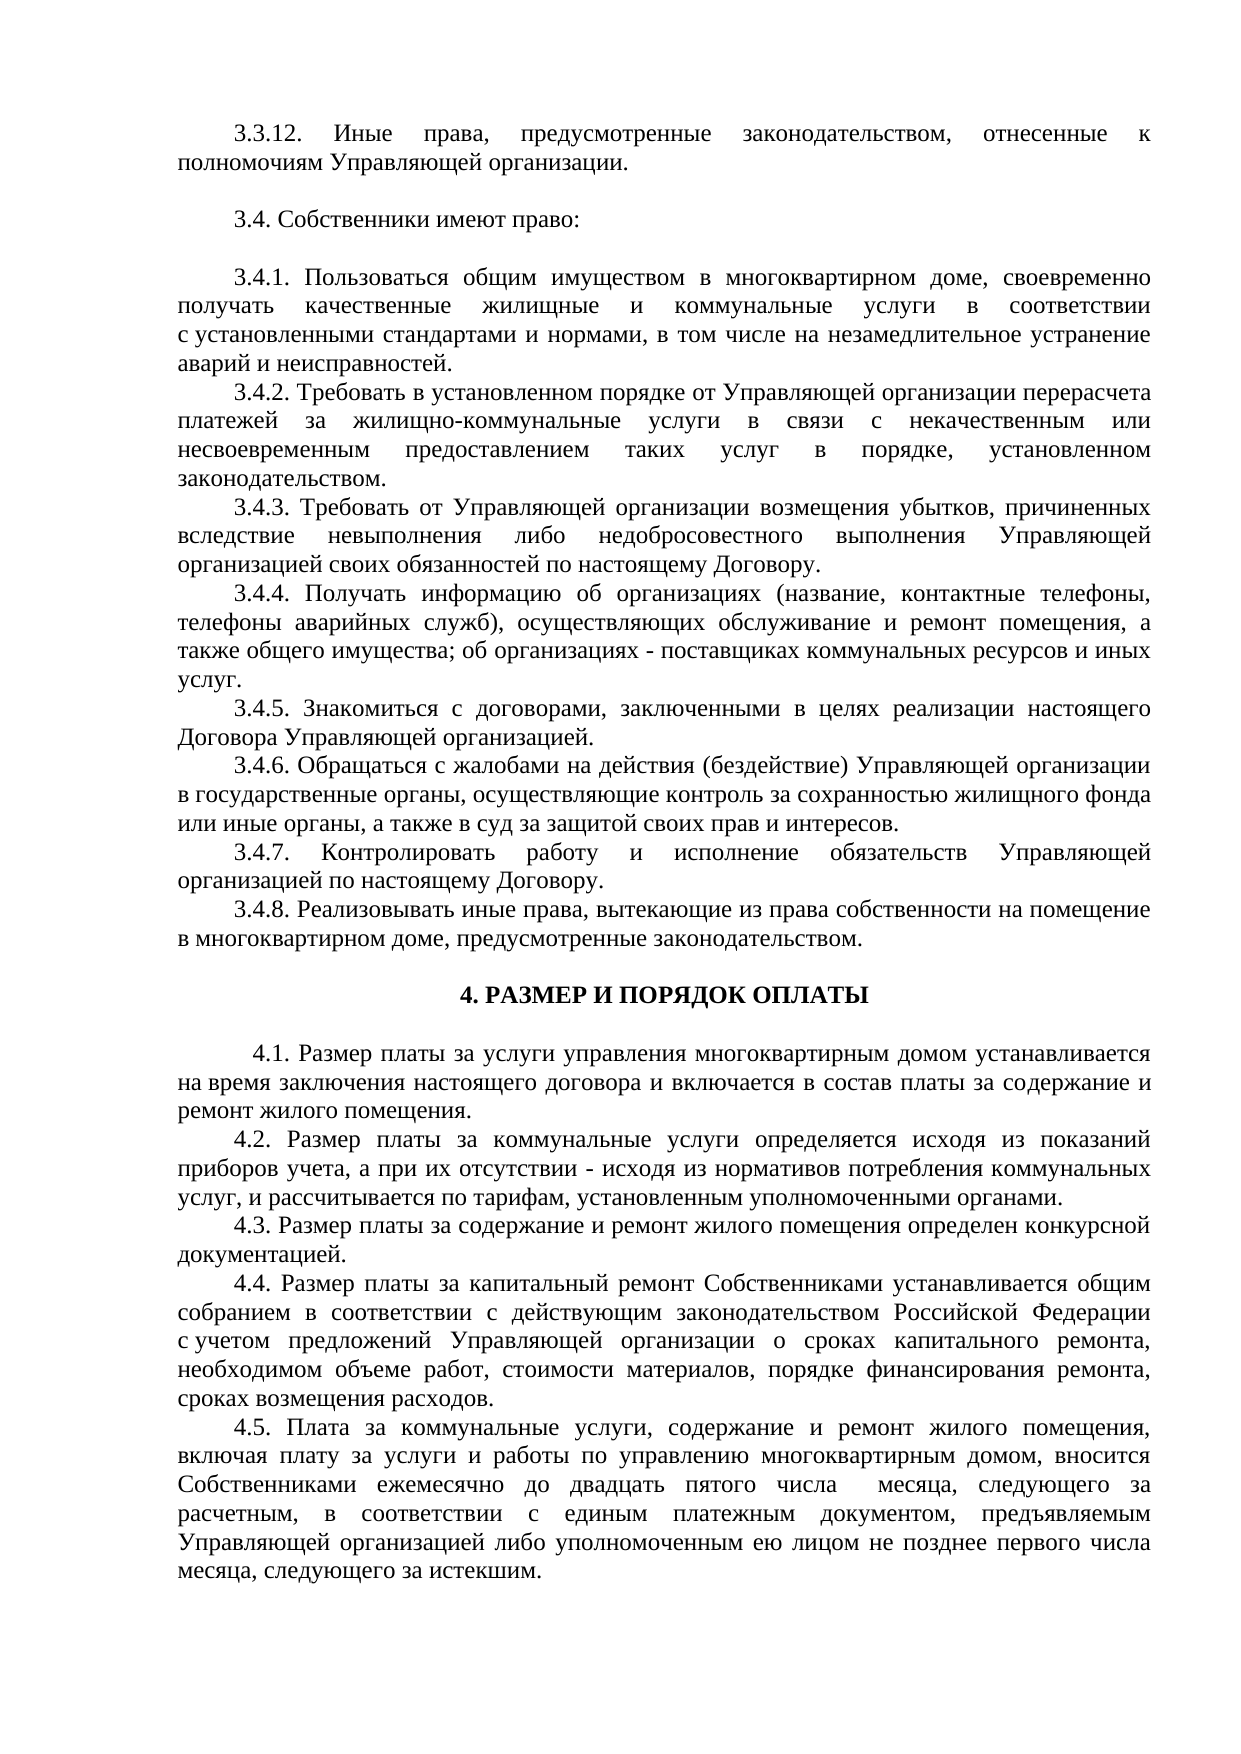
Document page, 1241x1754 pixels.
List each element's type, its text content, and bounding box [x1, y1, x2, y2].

text 3.4.2. Требовать в установленном порядке от Управляющей организации перерасчета платежей за жилищно-коммунальные услуги в связи с некачественным или несвоевременным предоставлением таких услуг в порядке, установленном законодательством. [177, 377, 1152, 492]
text 3.4.6. Обращаться с жалобами на действия (бездействие) Управляющей организации в государственные органы, осуществляющие контроль за сохранностью жилищного фонда или иные органы, а также в суд за защитой своих прав и интересов. [177, 751, 1152, 837]
text 3.4.5. Знакомиться с договорами, заключенными в целях реализации настоящего Договора Управляющей организацией. [177, 693, 1152, 751]
text 3.4. Собственники имеют право: [177, 204, 1152, 233]
text 3.4.8. Реализовывать иные права, вытекающие из права собственности на помещение в многоквартирном доме, предусмотренные законодательством. [177, 894, 1152, 952]
text 4.2. Размер платы за коммунальные услуги определяется исходя из показаний приборов учета, а при их отсутствии - исходя из нормативов потребления коммунальных услуг, и рассчитывается по тарифам, установленным уполномоченными органами. [177, 1124, 1152, 1211]
text 4.1. Размер платы за услуги управления многоквартирным домом устанавливается на время заключения настоящего договора и включается в состав платы за содержание и ремонт жилого помещения. [177, 1038, 1152, 1124]
text 4. РАЗМЕР И ПОРЯДОК ОПЛАТЫ [177, 981, 1152, 1009]
text 3.3.12. Иные права, предусмотренные законодательством, отнесенные к полномочиям Управляющей организации. [177, 118, 1152, 176]
text 3.4.4. Получать информацию об организациях (название, контактные телефоны, телефоны аварийных служб), осуществляющих обслуживание и ремонт помещения, а также общего имущества; об организациях - поставщиках коммунальных ресурсов и иных услуг. [177, 578, 1152, 693]
text 4.4. Размер платы за капитальный ремонт Собственниками устанавливается общим собранием в соответствии с действующим законодательством Российской Федерации с учетом предложений Управляющей организации о сроках капитального ремонта, необходимом объеме работ, стоимости материалов, порядке финансирования ремонта, сроках возмещения расходов. [177, 1268, 1152, 1412]
text 3.4.1. Пользоваться общим имуществом в многоквартирном доме, своевременно получать качественные жилищные и коммунальные услуги в соответствии с установленными стандартами и нормами, в том числе на незамедлительное устранение аварий и неисправностей. [177, 262, 1152, 377]
text 4.5. Плата за коммунальные услуги, содержание и ремонт жилого помещения, включая плату за услуги и работы по управлению многоквартирным домом, вносится Собственниками ежемесячно до двадцать пятого числа месяца, следующего за расчетным, в соответствии с единым платежным документом, предъявляемым Управляющей организацией либо уполномоченным ею лицом не позднее первого числа месяца, следующего за истекшим. [177, 1412, 1152, 1584]
text 3.4.7. Контролировать работу и исполнение обязательств Управляющей организацией по настоящему Договору. [177, 837, 1152, 894]
text 4.3. Размер платы за содержание и ремонт жилого помещения определен конкурсной документацией. [177, 1211, 1152, 1268]
text 3.4.3. Требовать от Управляющей организации возмещения убытков, причиненных вследствие невыполнения либо недобросовестного выполнения Управляющей организацией своих обязанностей по настоящему Договору. [177, 492, 1152, 578]
